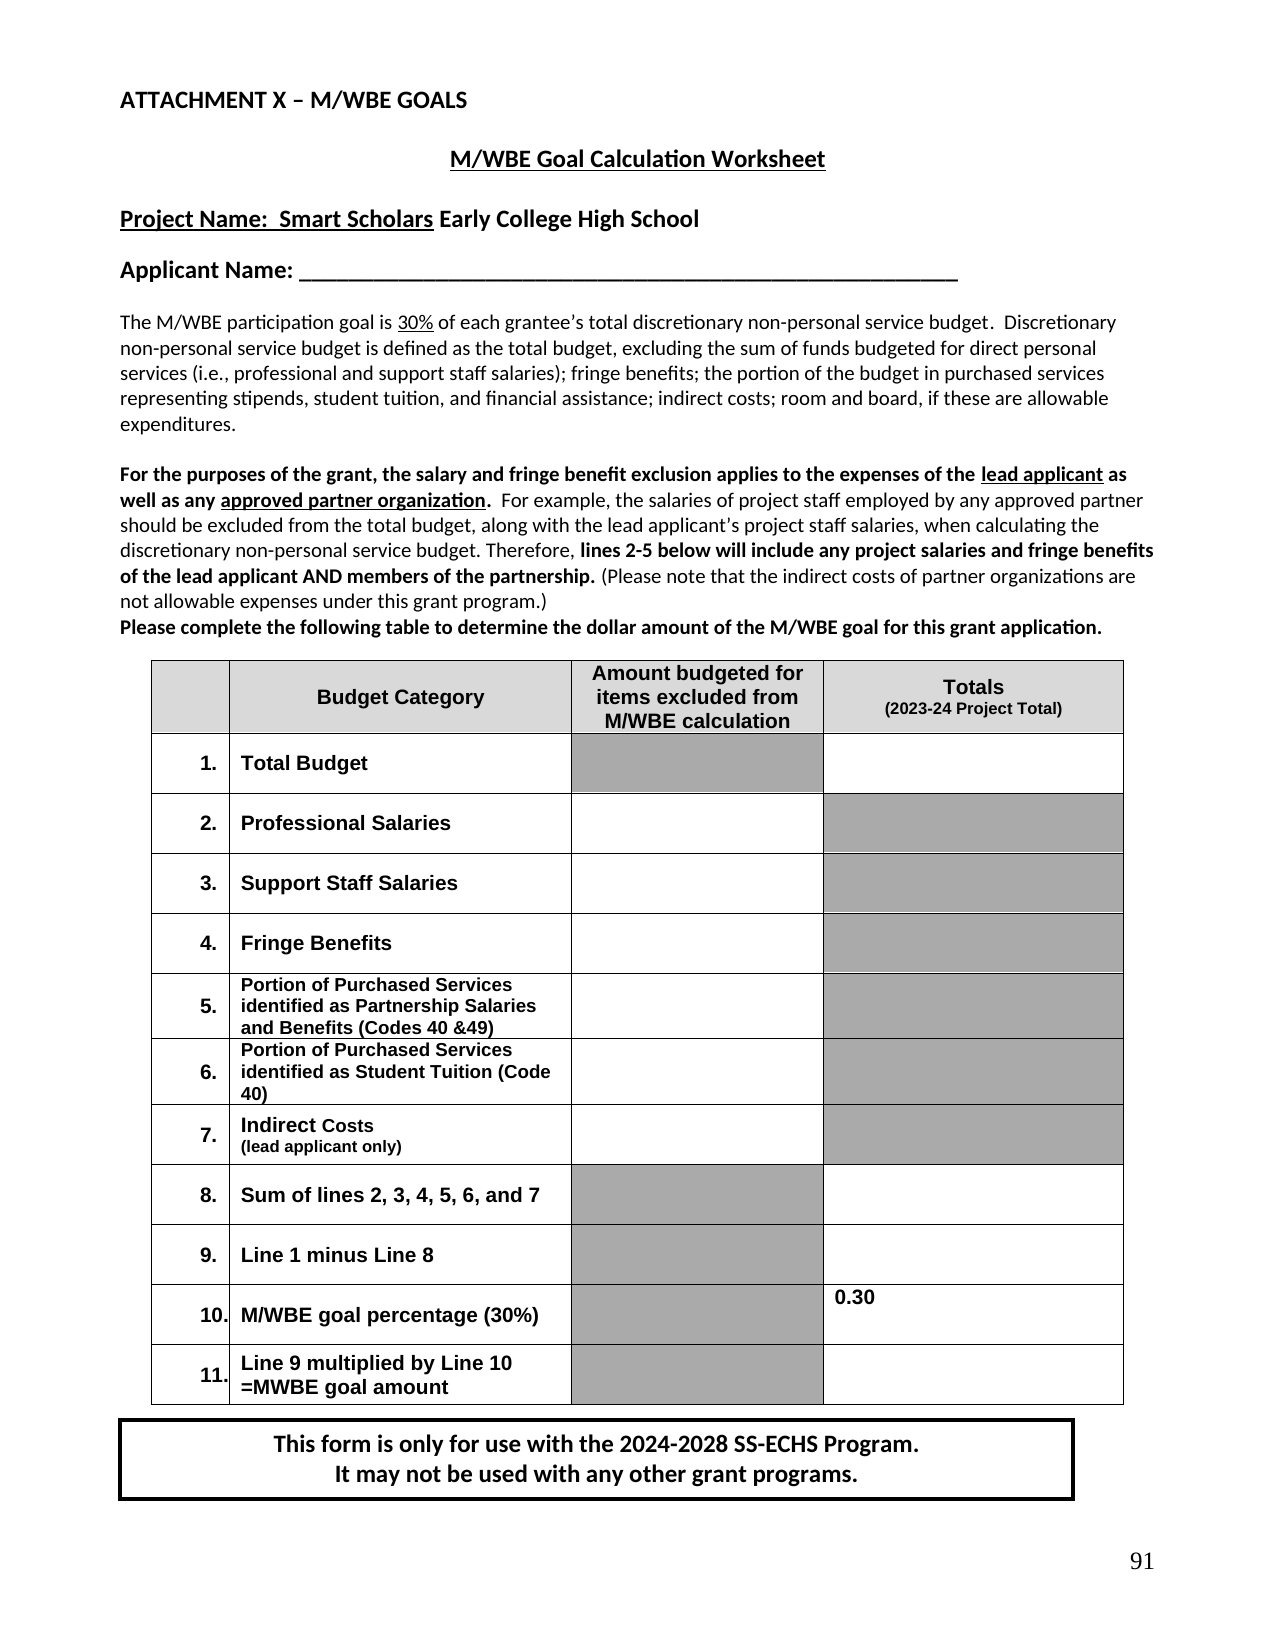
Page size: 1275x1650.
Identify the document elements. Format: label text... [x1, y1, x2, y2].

table_cell [152, 1039, 229, 1104]
table_cell [572, 1165, 823, 1224]
text Project Name: Smart Scholars Early College High School [120, 203, 1155, 233]
table_cell [824, 1039, 1123, 1104]
table_cell [572, 734, 823, 792]
table_cell [152, 794, 229, 852]
table_cell [572, 1345, 823, 1404]
table_cell [152, 974, 229, 1038]
table_cell [824, 1225, 1123, 1284]
table_cell [152, 914, 229, 972]
table_header Amount budgeted for items excluded from M/WBE calculation [572, 661, 823, 732]
table_cell [572, 1105, 823, 1164]
table_cell [572, 1225, 823, 1284]
table_cell Portion of Purchased Services identified as Student Tuition (Code 40) [230, 1039, 571, 1104]
table_cell Fringe Benefits [230, 914, 571, 972]
table_header Budget Category [230, 661, 571, 732]
table_cell [152, 1165, 229, 1224]
table_cell [824, 1345, 1123, 1404]
table_header Totals (2023-24 Project Total) [824, 661, 1123, 732]
text Please complete the following table to determine the dollar amount of the M/WBE goal for this grant application. [120, 614, 1155, 639]
table_cell [824, 974, 1123, 1038]
table_cell [572, 914, 823, 972]
table_cell [572, 974, 823, 1038]
text Applicant Name: _____________________________________________________ [120, 254, 1155, 284]
table_cell Indirect Costs (lead applicant only) [230, 1105, 571, 1164]
table_cell [824, 794, 1123, 852]
table_cell [152, 1225, 229, 1284]
text M/WBE Goal Calculation Worksheet [120, 144, 1155, 203]
table_cell [824, 914, 1123, 972]
table_cell Portion of Purchased Services identified as Partnership Salaries and Benefits (Codes 40 &49) [230, 974, 571, 1038]
table_cell [152, 1345, 229, 1404]
table_cell [824, 1165, 1123, 1224]
table_cell [572, 1285, 823, 1344]
table_cell [152, 734, 229, 792]
table_cell [152, 1105, 229, 1164]
table_cell Total Budget [230, 734, 571, 792]
table_cell Support Staff Salaries [230, 854, 571, 912]
table_cell Sum of lines 2, 3, 4, 5, 6, and 7 [230, 1165, 571, 1224]
table_cell [572, 794, 823, 852]
table_cell Line 9 multiplied by Line 10 =MWBE goal amount [230, 1345, 571, 1404]
table_cell Professional Salaries [230, 794, 571, 852]
subtitle ATTACHMENT X – M/WBE GOALS [120, 84, 1155, 115]
table_cell [572, 1039, 823, 1104]
table_cell Line 1 minus Line 8 [230, 1225, 571, 1284]
table_cell M/WBE goal percentage (30%) [230, 1285, 571, 1344]
table_cell [824, 854, 1123, 912]
table_cell [152, 1285, 229, 1344]
table_header [152, 661, 229, 732]
table_cell 0.30 [824, 1285, 1123, 1344]
table_cell [572, 854, 823, 912]
text For the purposes of the grant, the salary and fringe benefit exclusion applies to the expenses of the lead applicant as well as any approved partner organization. For example, the salaries of project staff employed by any approved partner should be excluded from the total budget, along with the lead applicant’s project staff salaries, when calculating the discretionary non-personal service budget. Therefore, lines 2-5 below will include any project salaries and fringe benefits of the lead applicant AND members of the partnership. (Please note that the indirect costs of partner organizations are not allowable expenses under this grant program.) [120, 461, 1155, 614]
table_cell [824, 1105, 1123, 1164]
text The M/WBE participation goal is 30% of each grantee’s total discretionary non-personal service budget. Discretionary non-personal service budget is defined as the total budget, excluding the sum of funds budgeted for direct personal services (i.e., professional and support staff salaries); fringe benefits; the portion of the budget in purchased services representing stipends, student tuition, and financial assistance; indirect costs; room and board, if these are allowable expenditures. [120, 309, 1155, 436]
table_cell [824, 734, 1123, 792]
table_cell [152, 854, 229, 912]
